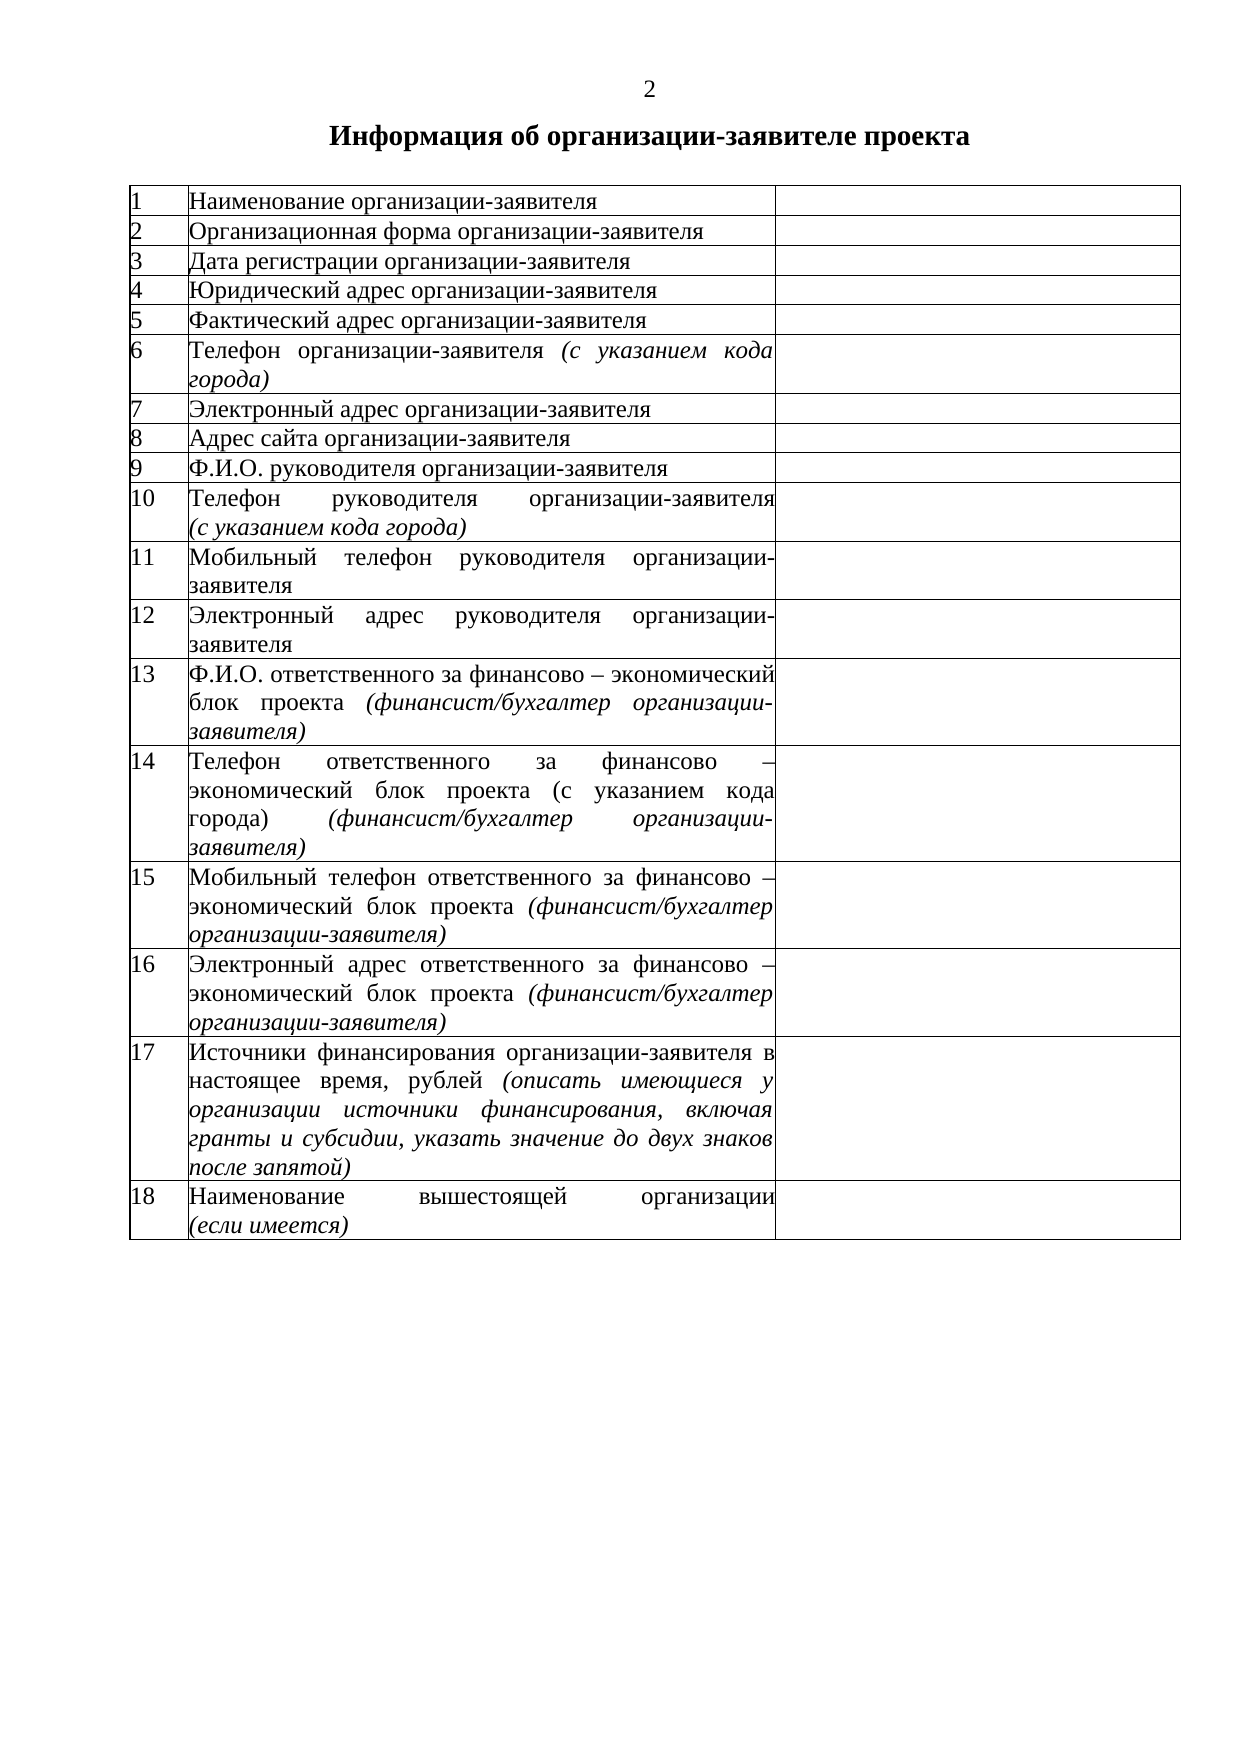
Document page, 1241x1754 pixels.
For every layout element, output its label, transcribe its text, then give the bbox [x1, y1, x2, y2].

table_cell 6 [131, 335, 188, 393]
table_cell Организационная форма организации-заявителя [189, 216, 775, 245]
table_cell Юридический адрес организации-заявителя [189, 276, 775, 304]
table_cell Адрес сайта организации-заявителя [189, 424, 775, 452]
table_cell 8 [131, 424, 188, 452]
table_cell 14 [131, 746, 188, 861]
table_cell Мобильный телефон ответственного за финансово – экономический блок проекта (финансист/бухгалтер организации-заявителя) [189, 862, 775, 948]
table_cell [776, 746, 1180, 861]
table_cell Источники финансирования организации-заявителя в настоящее время, рублей (описать имеющиеся у организации источники финансирования, включая гранты и субсидии, указать значение до двух знаков после запятой) [189, 1037, 775, 1180]
table_cell 18 [131, 1181, 188, 1239]
table_cell [776, 600, 1180, 658]
table_header 1 [131, 186, 188, 215]
table_cell 11 [131, 542, 188, 599]
table_cell [776, 335, 1180, 393]
table_cell [776, 862, 1180, 948]
table_cell [776, 659, 1180, 745]
table_cell [776, 216, 1180, 245]
table_cell 10 [131, 483, 188, 541]
table_cell Электронный адрес ответственного за финансово – экономический блок проекта (финансист/бухгалтер организации-заявителя) [189, 949, 775, 1036]
table_cell Фактический адрес организации-заявителя [189, 305, 775, 334]
table_cell [776, 276, 1180, 304]
table_cell 13 [131, 659, 188, 745]
table_cell Телефон организации-заявителя (с указанием кода города) [189, 335, 775, 393]
table_cell Электронный адрес руководителя организации-заявителя [189, 600, 775, 658]
table_cell 15 [131, 862, 188, 948]
table_cell Мобильный телефон руководителя организации-заявителя [189, 542, 775, 599]
table_cell Телефон руководителя организации-заявителя (с указанием кода города) [189, 483, 775, 541]
table_cell Ф.И.О. руководителя организации-заявителя [189, 453, 775, 482]
table_cell 4 [131, 276, 188, 304]
table_cell 16 [131, 949, 188, 1036]
table_cell Дата регистрации организации-заявителя [189, 246, 775, 274]
table_cell 12 [131, 600, 188, 658]
text Информация об организации-заявителе проекта [118, 118, 1181, 152]
table_cell 17 [131, 1037, 188, 1180]
table_cell 3 [131, 246, 188, 274]
table_cell [776, 1037, 1180, 1180]
table_header Наименование организации-заявителя [189, 186, 775, 215]
table_cell [776, 246, 1180, 274]
table_cell [776, 542, 1180, 599]
table_cell Телефон ответственного за финансово – экономический блок проекта (с указанием кода города) (финансист/бухгалтер организации-заявителя) [189, 746, 775, 861]
table_cell [776, 949, 1180, 1036]
table_cell [776, 424, 1180, 452]
table_cell 2 [131, 216, 188, 245]
table_cell [776, 483, 1180, 541]
table_cell 9 [131, 453, 188, 482]
table_header [776, 186, 1180, 215]
table_cell [776, 1181, 1180, 1239]
table_cell Наименование вышестоящей организации (если имеется) [189, 1181, 775, 1239]
table_cell 5 [131, 305, 188, 334]
table_cell [776, 453, 1180, 482]
table_cell Ф.И.О. ответственного за финансово – экономический блок проекта (финансист/бухгалтер организации-заявителя) [189, 659, 775, 745]
table_cell Электронный адрес организации-заявителя [189, 394, 775, 422]
table_cell [776, 305, 1180, 334]
table_cell 7 [131, 394, 188, 422]
table_cell [776, 394, 1180, 422]
